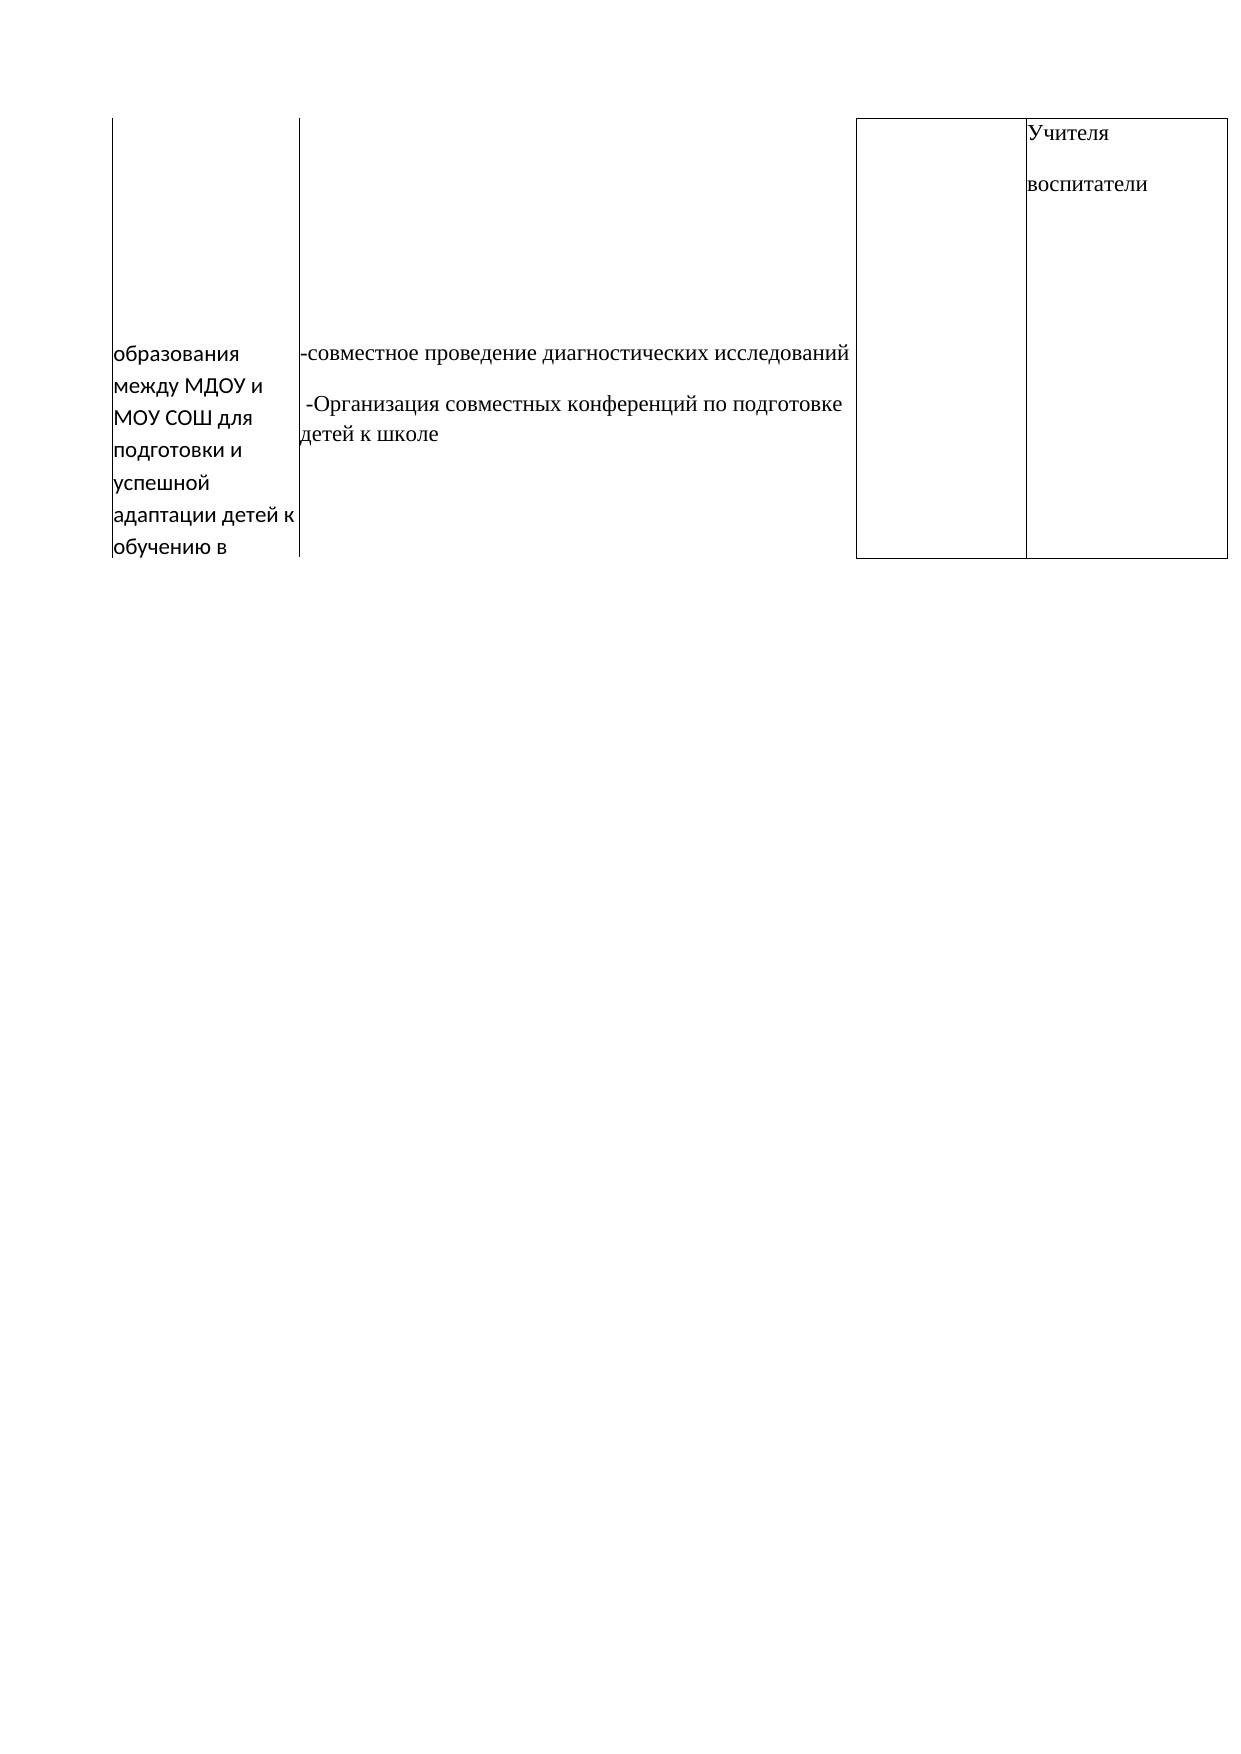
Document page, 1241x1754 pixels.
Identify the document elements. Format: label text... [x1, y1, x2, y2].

table_cell [857, 119, 1026, 558]
table_cell Учителя воспитатели [1027, 119, 1227, 558]
